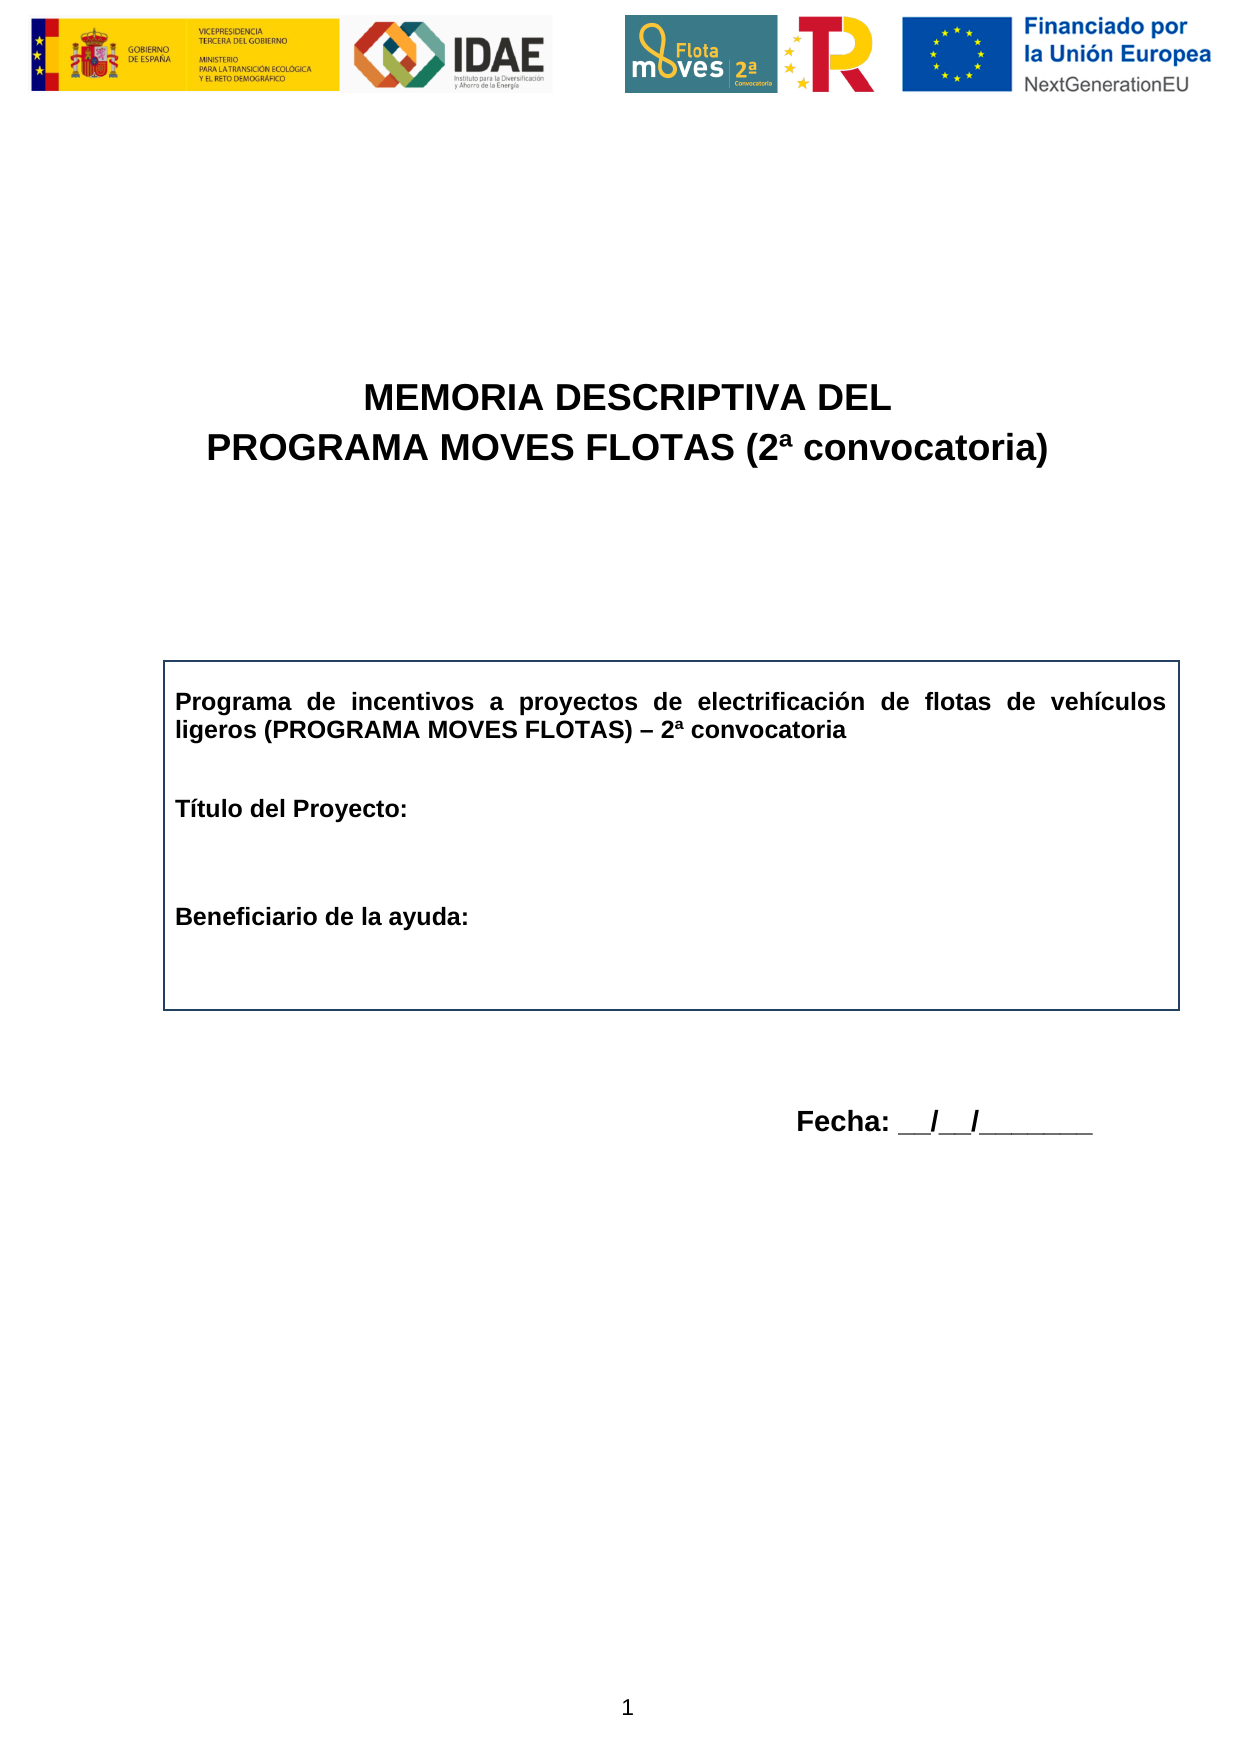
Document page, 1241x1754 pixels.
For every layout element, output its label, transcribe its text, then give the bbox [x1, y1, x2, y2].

text MEMORIA DESCRIPTIVA DEL [162, 376, 1093, 419]
text PROGRAMA MOVES FLOTAS (2ª convocatoria) [162, 425, 1093, 468]
table_cell Título del Proyecto: Beneficiario de la ayuda: [165, 769, 1178, 1009]
table_header Programa de incentivos a proyectos de electrificación de flotas de vehículos ligeros (PROGRAMA MOVES FLOTAS) – 2ª convocatoria [165, 662, 1178, 769]
picture [625, 15, 1216, 93]
text Fecha: __/__/_______ [162, 1103, 1093, 1137]
picture [28, 15, 553, 93]
